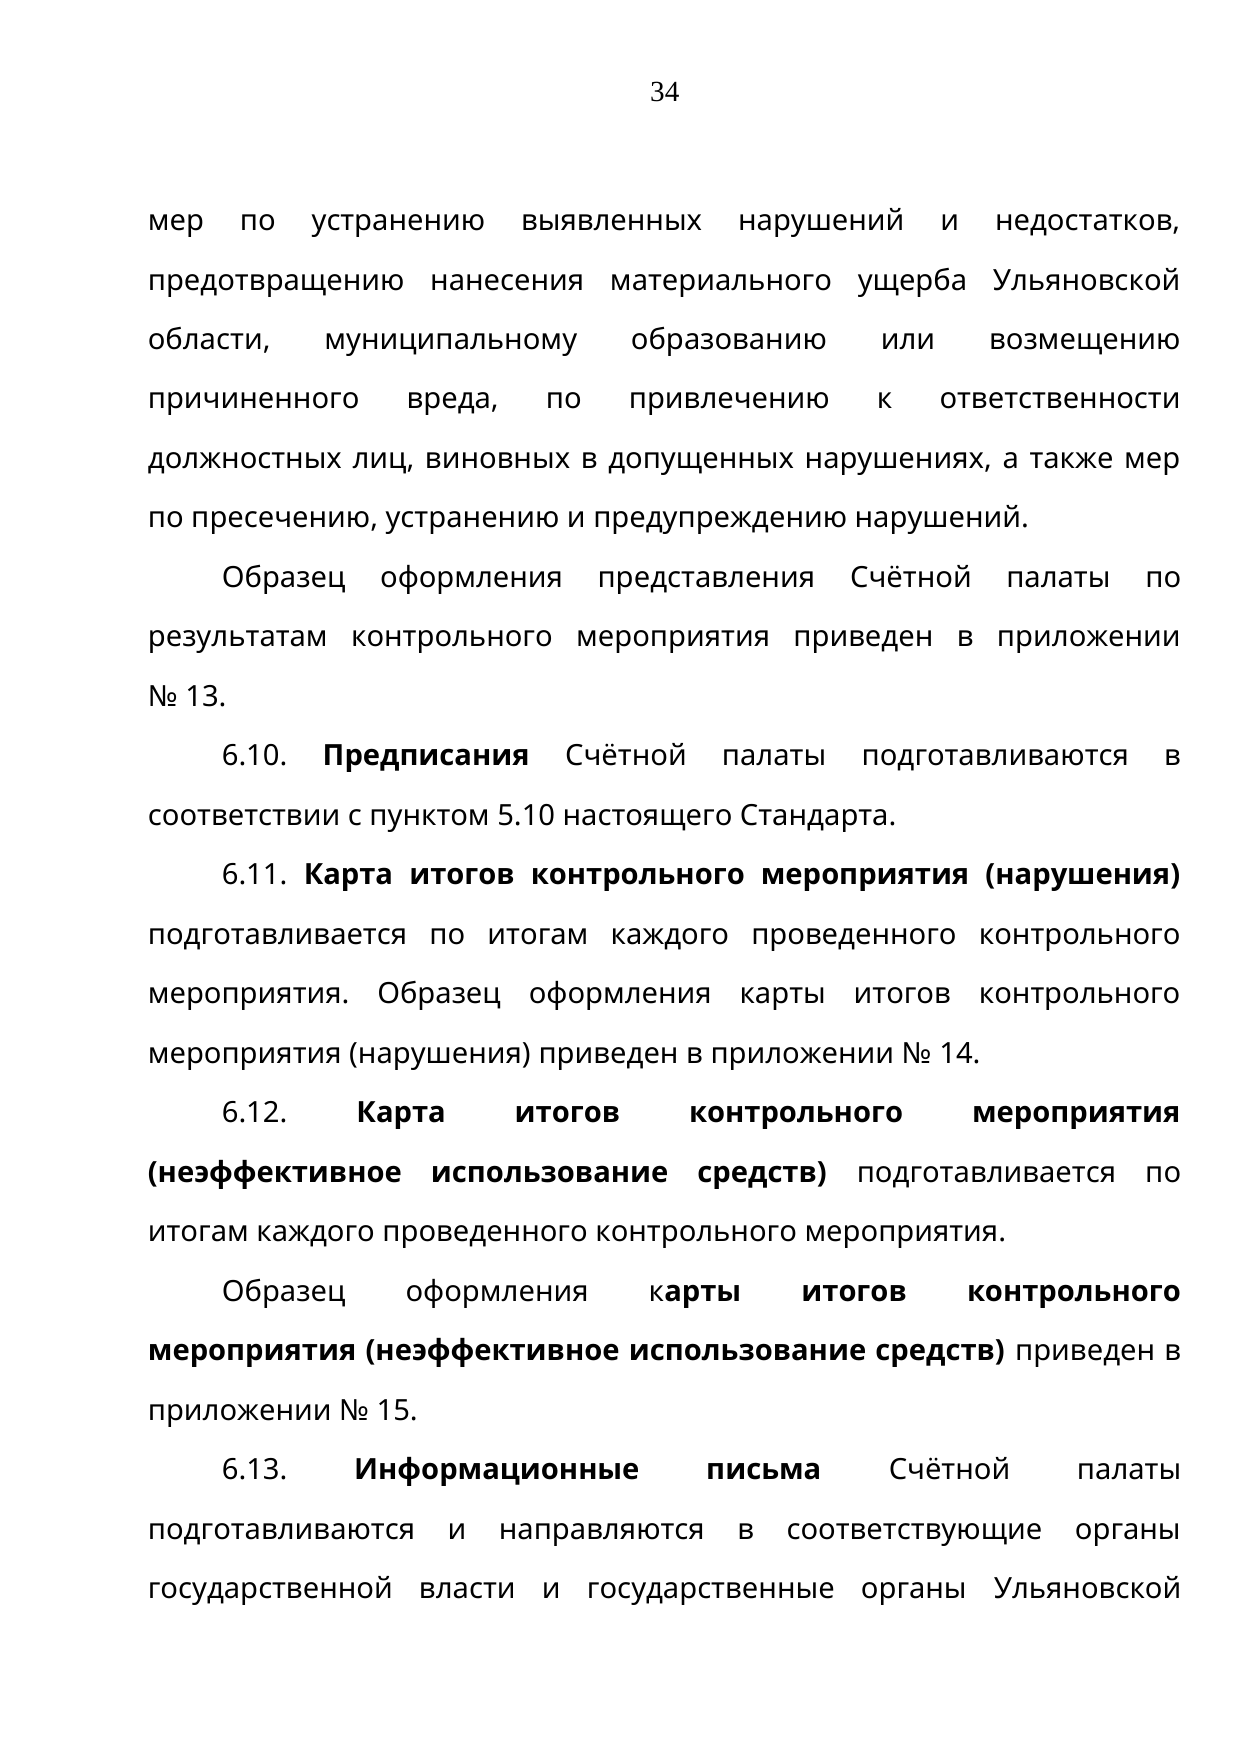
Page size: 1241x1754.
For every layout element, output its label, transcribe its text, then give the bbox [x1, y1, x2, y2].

text 6.11. Карта итогов контрольного мероприятия (нарушения) подготавливается по итогам каждого проведенного контрольного мероприятия. Образец оформления карты итогов контрольного мероприятия (нарушения) приведен в приложении № 14. [148, 854, 1181, 1072]
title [148, 1448, 1181, 1607]
text 6.10. Предписания Счётной палаты подготавливаются в соответствии с пунктом 5.10 настоящего Стандарта. [148, 735, 1181, 834]
text Образец оформления представления Счётной палаты по результатам контрольного мероприятия приведен в приложении № 13. [148, 556, 1181, 715]
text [148, 199, 1181, 536]
text Образец оформления карты итогов контрольного мероприятия (неэффективное использование средств) приведен в приложении № 15. [148, 1270, 1181, 1429]
text 6.12. Карта итогов контрольного мероприятия (неэффективное использование средств) подготавливается по итогам каждого проведенного контрольного мероприятия. [148, 1092, 1181, 1250]
